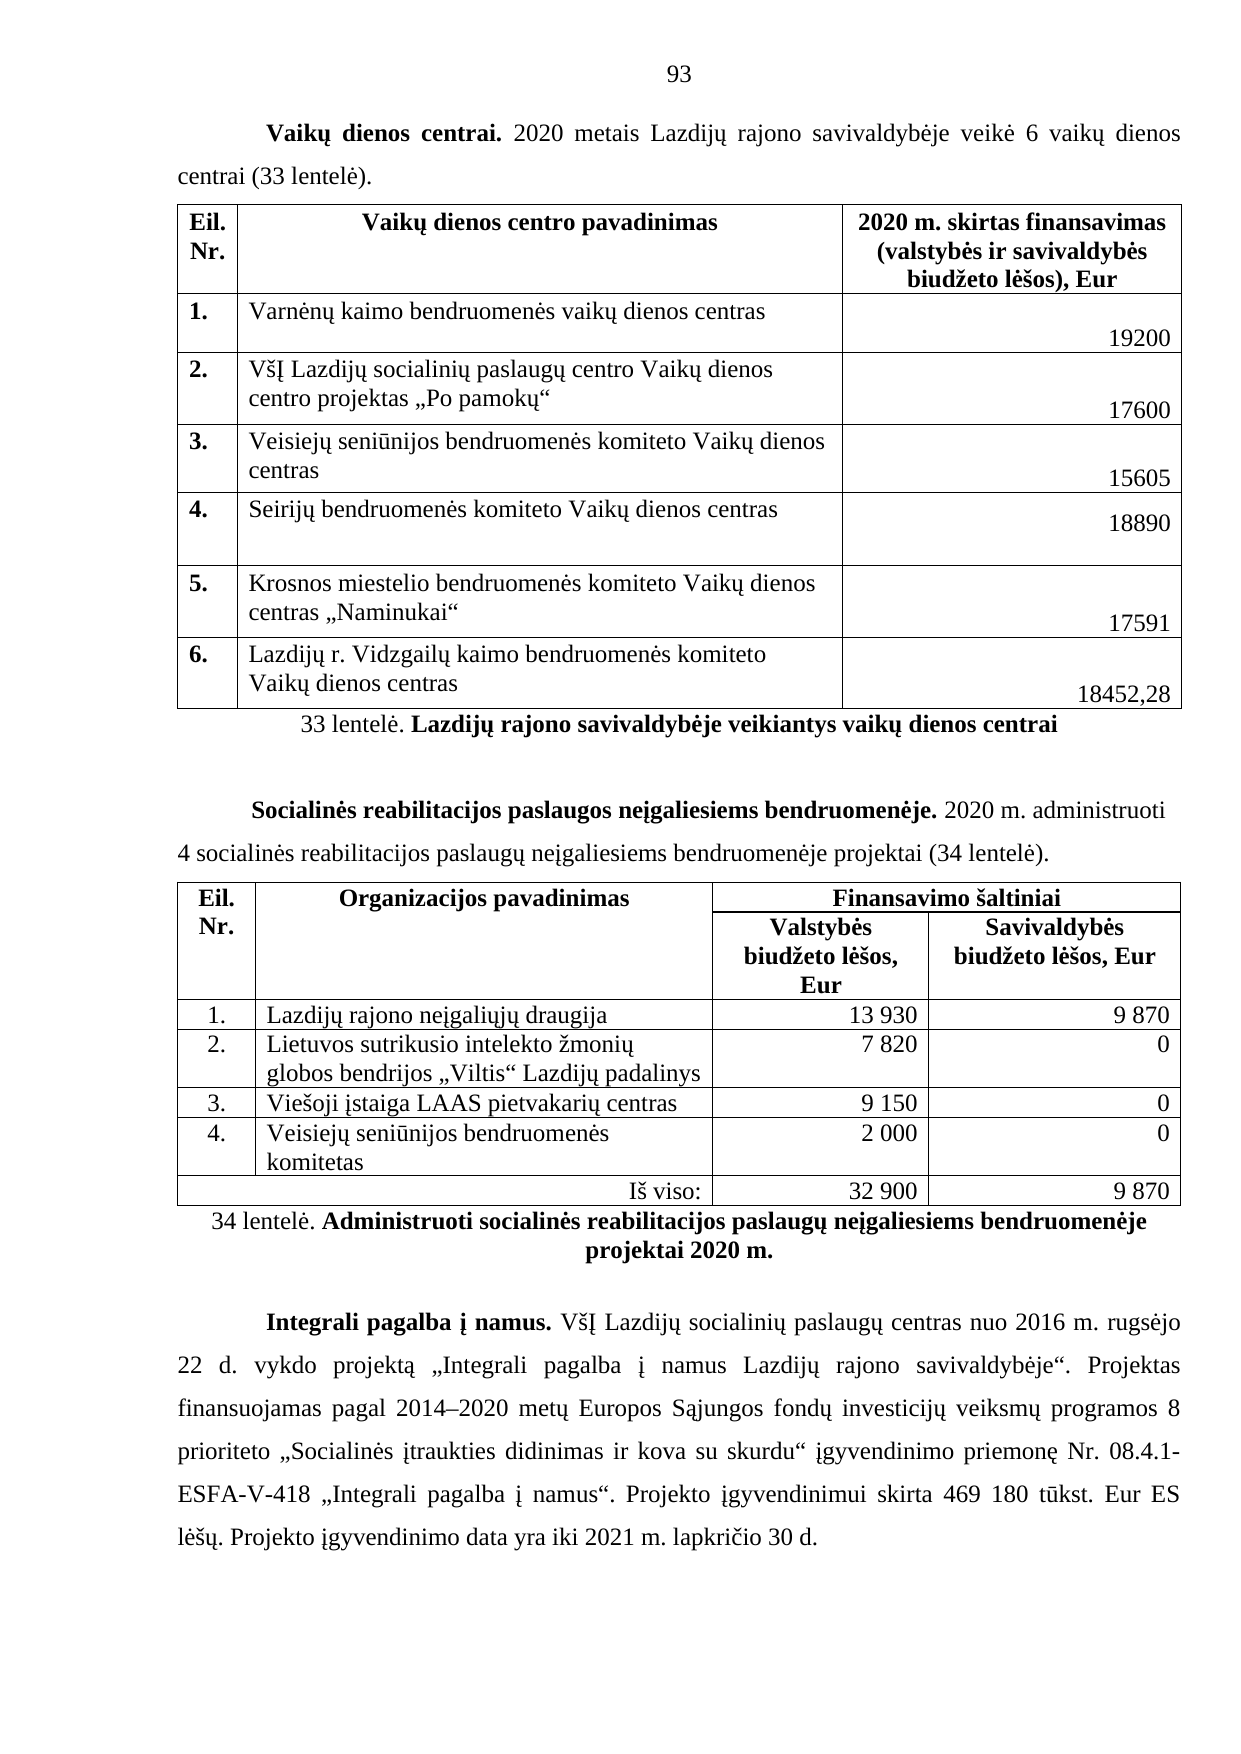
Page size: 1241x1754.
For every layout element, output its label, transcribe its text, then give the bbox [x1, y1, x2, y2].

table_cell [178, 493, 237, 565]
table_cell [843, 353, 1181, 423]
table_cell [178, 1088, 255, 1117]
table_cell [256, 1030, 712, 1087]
text Integrali pagalba į namus. VšĮ Lazdijų socialinių paslaugų centras nuo 2016 m. rugsėjo 22 d. vykdo projektą „Integrali pagalba į namus Lazdijų rajono savivaldybėje“. Projektas finansuojamas pagal 2014–2020 metų Europos Sąjungos fondų investicijų veiksmų programos 8 prioriteto „Socialinės įtraukties didinimas ir kova su skurdu“ įgyvendinimo priemonę Nr. 08.4.1-ESFA-V-418 „Integrali pagalba į namus“. Projekto įgyvendinimui skirta 469 180 tūkst. Eur ES lėšų. Projekto įgyvendinimo data yra iki 2021 m. lapkričio 30 d. [177, 1307, 1181, 1551]
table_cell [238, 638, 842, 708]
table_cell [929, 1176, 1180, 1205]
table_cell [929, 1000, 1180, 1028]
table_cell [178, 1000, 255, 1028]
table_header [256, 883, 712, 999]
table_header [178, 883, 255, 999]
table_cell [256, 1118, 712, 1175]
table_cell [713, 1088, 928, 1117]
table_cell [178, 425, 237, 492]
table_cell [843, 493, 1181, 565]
text Vaikų dienos centrai. 2020 metais Lazdijų rajono savivaldybėje veikė 6 vaikų dienos centrai (33 lentelė). [177, 118, 1181, 190]
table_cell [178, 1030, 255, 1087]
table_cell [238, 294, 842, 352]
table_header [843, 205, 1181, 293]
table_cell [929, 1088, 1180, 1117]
text 34 lentelė. Administruoti socialinės reabilitacijos paslaugų neįgaliesiems bendruomenėje projektai 2020 m. [177, 1206, 1181, 1264]
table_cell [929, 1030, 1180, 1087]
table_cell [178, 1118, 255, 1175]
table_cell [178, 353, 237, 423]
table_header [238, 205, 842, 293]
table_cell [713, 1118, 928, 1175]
text 33 lentelė. Lazdijų rajono savivaldybėje veikiantys vaikų dienos centrai [177, 709, 1181, 738]
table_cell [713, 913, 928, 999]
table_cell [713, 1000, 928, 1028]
text Socialinės reabilitacijos paslaugos neįgaliesiems bendruomenėje. 2020 m. administruoti 4 socialinės reabilitacijos paslaugų neįgaliesiems bendruomenėje projektai (34 lentelė). [177, 795, 1181, 867]
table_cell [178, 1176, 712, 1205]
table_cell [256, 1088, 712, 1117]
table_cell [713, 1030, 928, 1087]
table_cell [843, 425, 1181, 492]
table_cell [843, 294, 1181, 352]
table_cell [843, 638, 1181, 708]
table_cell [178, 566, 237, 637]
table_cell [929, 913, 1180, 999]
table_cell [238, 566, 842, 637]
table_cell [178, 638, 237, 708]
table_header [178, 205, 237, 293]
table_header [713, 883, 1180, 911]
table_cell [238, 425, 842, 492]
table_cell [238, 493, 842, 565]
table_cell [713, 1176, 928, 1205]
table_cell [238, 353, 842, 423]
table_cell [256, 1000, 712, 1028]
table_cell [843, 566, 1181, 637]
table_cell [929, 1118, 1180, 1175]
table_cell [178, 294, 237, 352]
